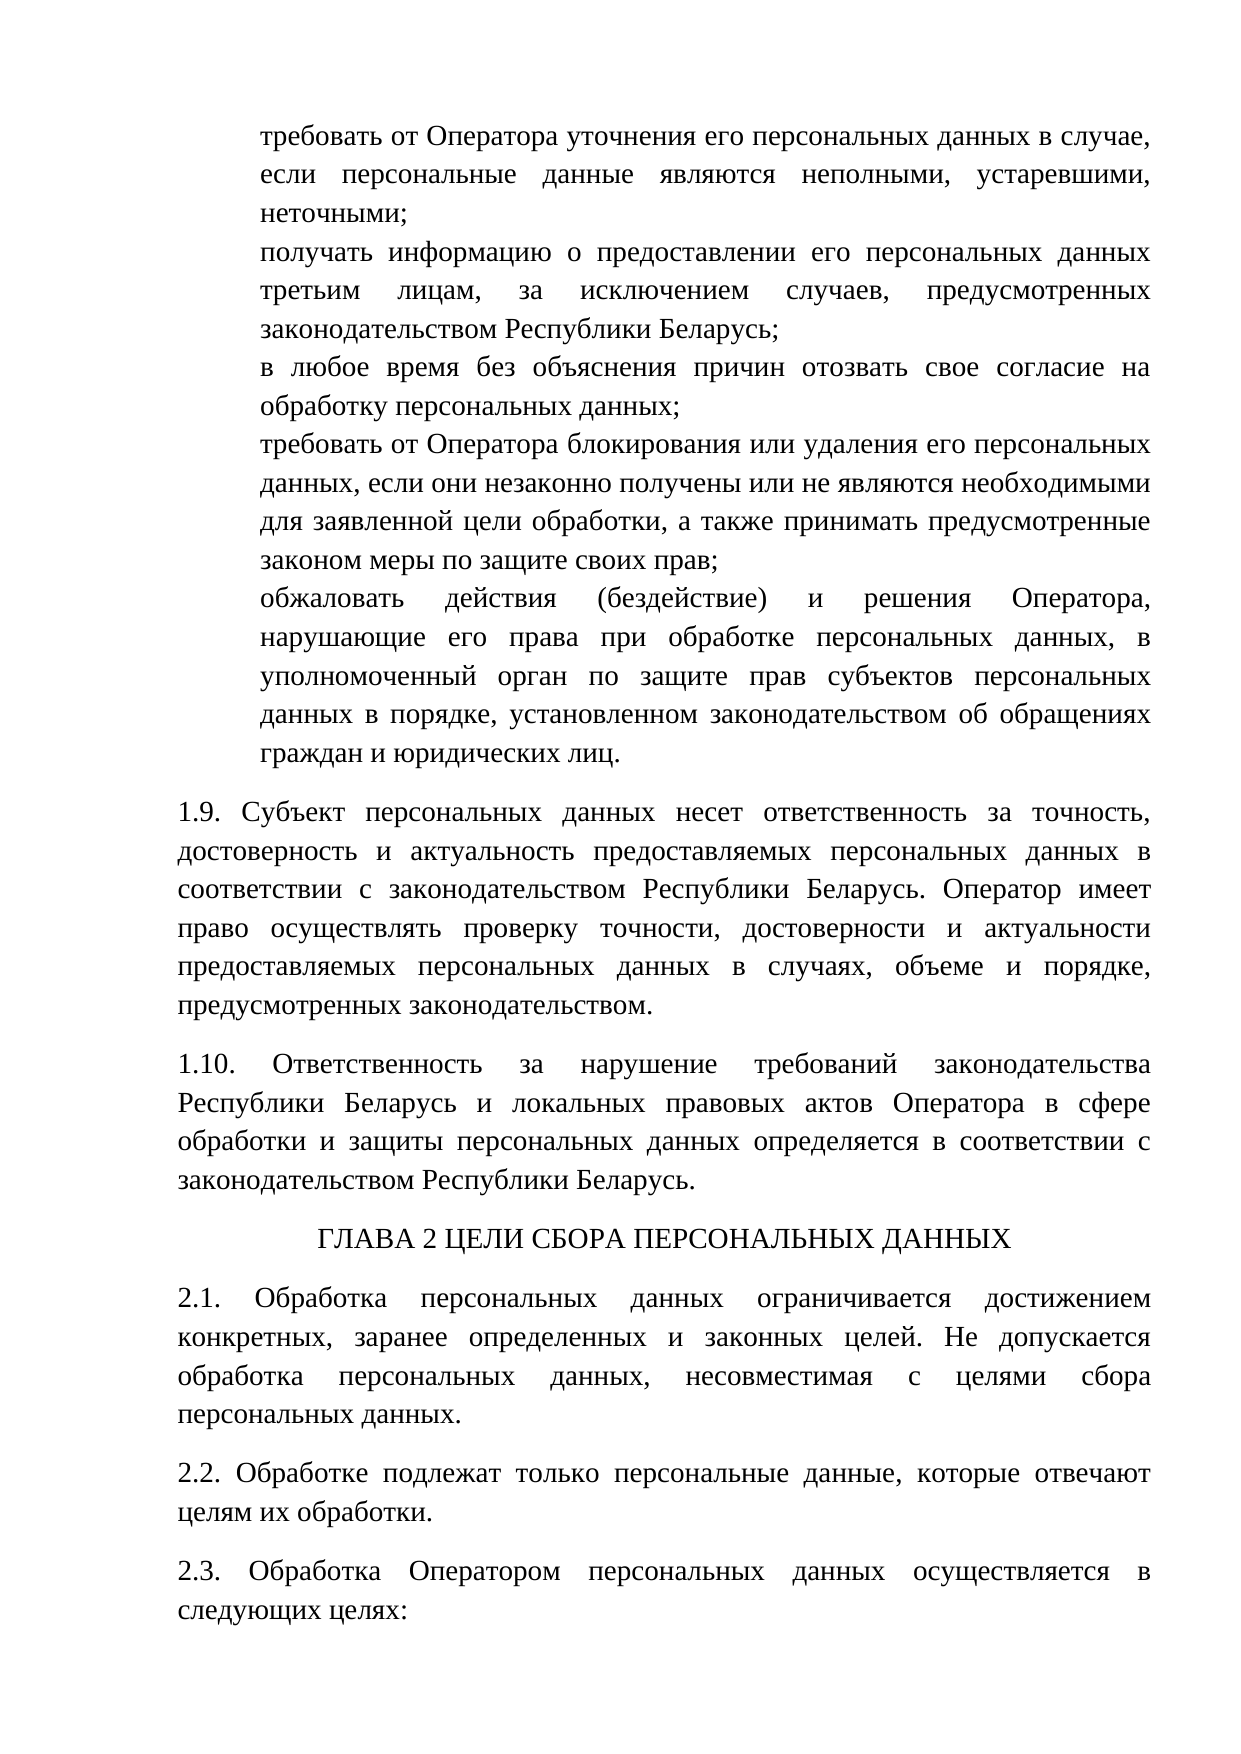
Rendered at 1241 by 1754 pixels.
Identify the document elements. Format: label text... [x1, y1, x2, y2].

text 1.10. Ответственность за нарушение требований законодательства Республики Беларусь и локальных правовых актов Оператора в сфере обработки и защиты персональных данных определяется в соответствии с законодательством Республики Беларусь. [177, 1046, 1152, 1195]
list требовать от Оператора блокирования или удаления его персональных данных, если они незаконно получены или не являются необходимыми для заявленной цели обработки, а также принимать предусмотренные законом меры по защите своих прав; [260, 426, 1152, 576]
list требовать от Оператора уточнения его персональных данных в случае, если персональные данные являются неполными, устаревшими, неточными; [260, 118, 1152, 229]
text 2.3. Обработка Оператором персональных данных осуществляется в следующих целях: [177, 1553, 1152, 1626]
text 2.1. Обработка персональных данных ограничивается достижением конкретных, заранее определенных и законных целей. Не допускается обработка персональных данных, несовместимая с целями сбора персональных данных. [177, 1281, 1152, 1430]
list обжаловать действия (бездействие) и решения Оператора, нарушающие его права при обработке персональных данных, в уполномоченный орган по защите прав субъектов персональных данных в порядке, установленном законодательством об обращениях граждан и юридических лиц. [260, 581, 1152, 768]
list получать информацию о предоставлении его персональных данных третьим лицам, за исключением случаев, предусмотренных законодательством Республики Беларусь; [260, 234, 1152, 344]
text 1.9. Субъект персональных данных несет ответственность за точность, достоверность и актуальность предоставляемых персональных данных в соответствии с законодательством Республики Беларусь. Оператор имеет право осуществлять проверку точности, достоверности и актуальности предоставляемых персональных данных в случаях, объеме и порядке, предусмотренных законодательством. [177, 794, 1152, 1020]
text ГЛАВА 2 ЦЕЛИ СБОРА ПЕРСОНАЛЬНЫХ ДАННЫХ [177, 1221, 1152, 1255]
list в любое время без объяснения причин отозвать свое согласие на обработку персональных данных; [260, 349, 1152, 421]
text 2.2. Обработке подлежат только персональные данные, которые отвечают целям их обработки. [177, 1456, 1152, 1528]
